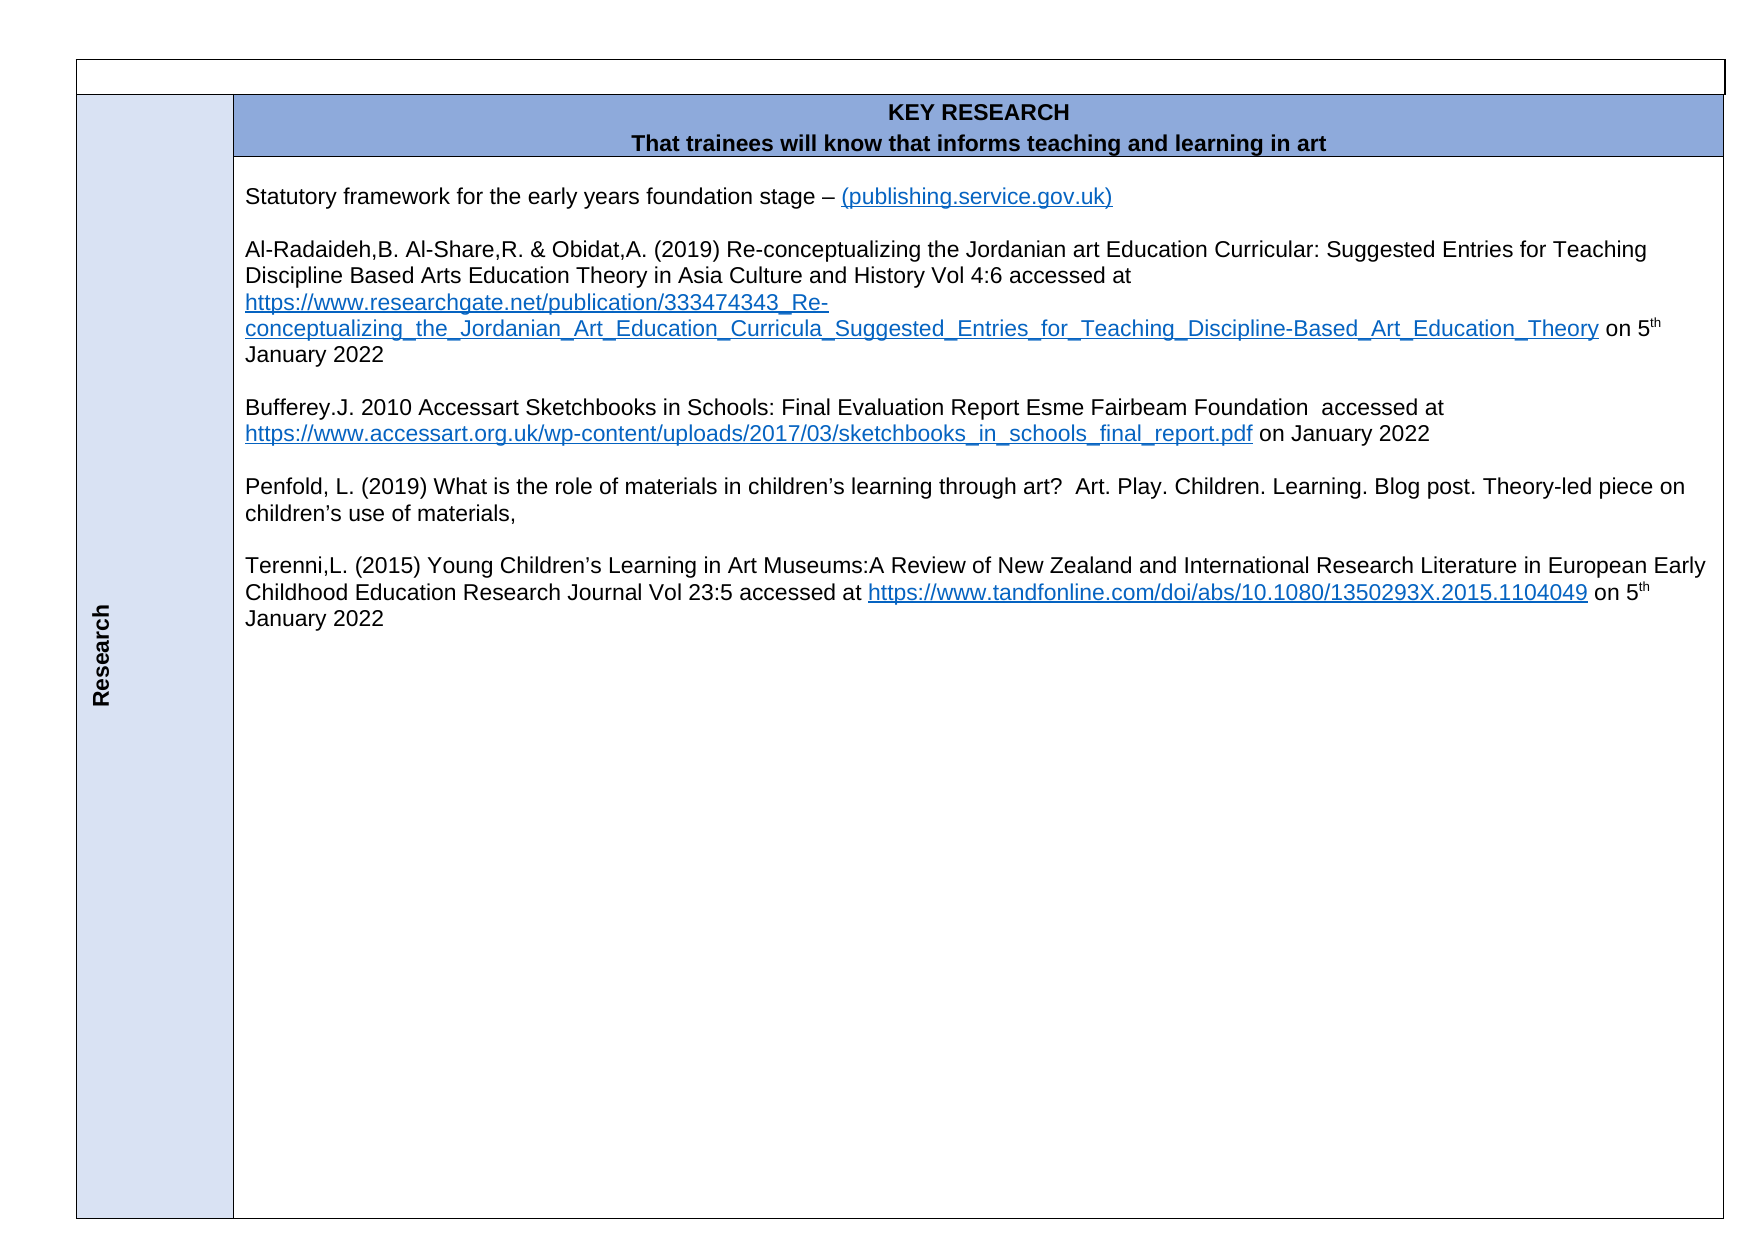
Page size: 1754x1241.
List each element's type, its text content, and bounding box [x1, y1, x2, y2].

table_cell Statutory framework for the early years foundation stage – (publishing.service.gov.uk) Al-Radaideh,B. Al-Share,R. & Obidat,A. (2019) Re-conceptualizing the Jordanian art Education Curricular: Suggested Entries for Teaching Discipline Based Arts Education Theory in Asia Culture and History Vol 4:6 accessed at https://www.researchgate.net/publication/333474343_Re-conceptualizing_the_Jordanian_Art_Education_Curricula_Suggested_Entries_for_Teaching_Discipline-Based_Art_Education_Theory on 5th January 2022 Bufferey.J. 2010 Accessart Sketchbooks in Schools: Final Evaluation Report Esme Fairbeam Foundation accessed at https://www.accessart.org.uk/wp-content/uploads/2017/03/sketchbooks_in_schools_final_report.pdf on January 2022 Penfold, L. (2019) What is the role of materials in children’s learning through art? Art. Play. Children. Learning. Blog post. Theory-led piece on children’s use of materials, Terenni,L. (2015) Young Children’s Learning in Art Museums:A Review of New Zealand and International Research Literature in European Early Childhood Education Research Journal Vol 23:5 accessed at https://www.tandfonline.com/doi/abs/10.1080/1350293X.2015.1104049 on 5th January 2022 [234, 157, 1723, 1218]
table_cell KEY RESEARCH That trainees will know that informs teaching and learning in art [234, 95, 1723, 156]
table_header [1714, 60, 1724, 94]
table_cell Research [77, 95, 233, 1218]
table_header [77, 60, 87, 94]
